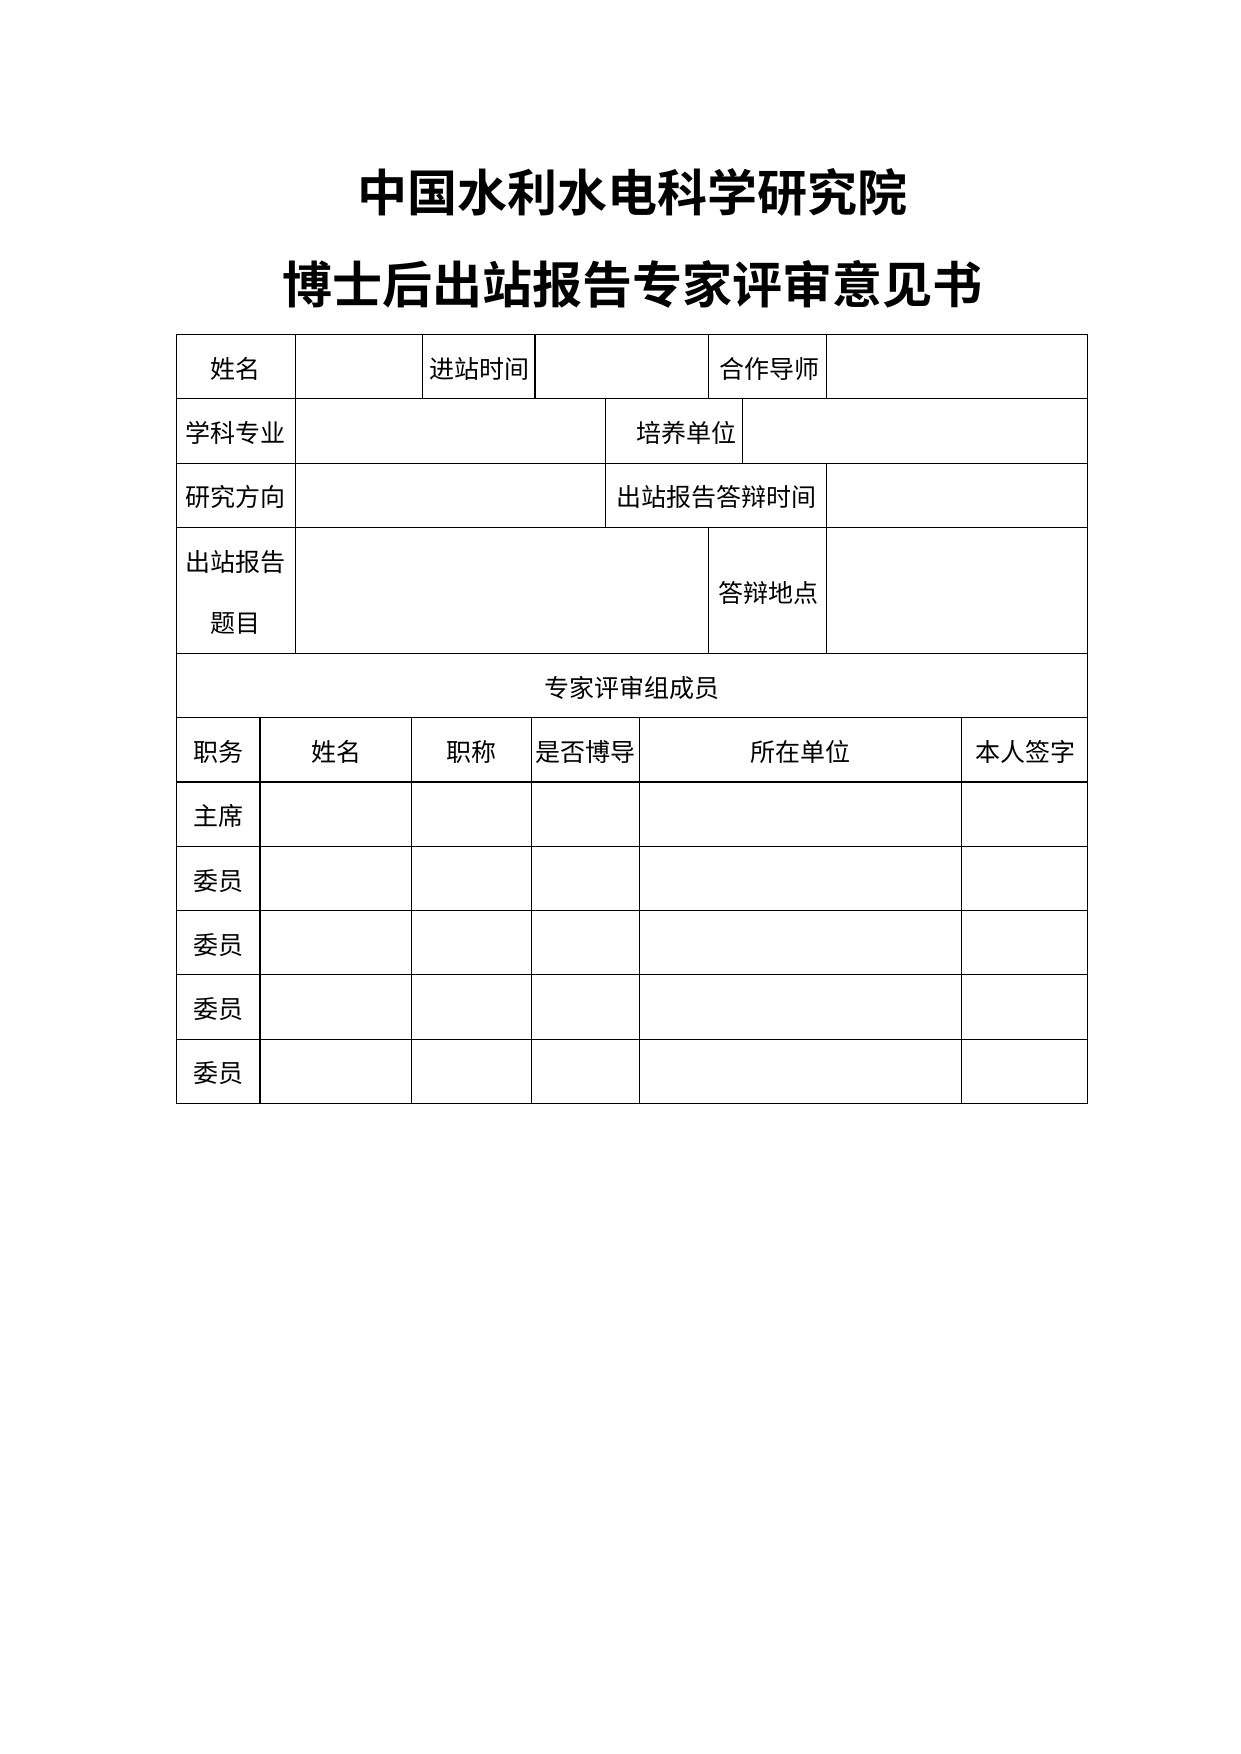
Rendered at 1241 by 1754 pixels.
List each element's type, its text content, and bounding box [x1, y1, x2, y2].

table_cell [962, 1040, 1087, 1103]
table_cell [412, 911, 531, 974]
table_cell [412, 783, 531, 846]
table_header 进站时间 [423, 335, 534, 398]
text 中国水利水电科学研究院 [177, 143, 1087, 235]
table_cell [640, 783, 961, 846]
table_cell [827, 464, 1087, 527]
table_cell [640, 975, 961, 1038]
table_cell 委员 [177, 1040, 259, 1103]
table_header [296, 335, 422, 398]
text 博士后出站报告专家评审意见书 [177, 235, 1087, 328]
table_header 姓名 [177, 335, 295, 398]
table_cell 培养单位 [606, 399, 742, 463]
table_cell [962, 847, 1087, 910]
table_cell 出站报告 题目 [177, 528, 295, 653]
table_cell [261, 847, 411, 910]
table_cell 专家评审组成员 [177, 654, 1087, 717]
table_cell [640, 911, 961, 974]
table_cell [261, 975, 411, 1038]
table_cell [532, 975, 639, 1038]
table_cell 职称 [412, 718, 531, 781]
table_header 合作导师 [709, 335, 826, 398]
table_cell [412, 847, 531, 910]
table_header [536, 335, 708, 398]
table_cell [532, 847, 639, 910]
table_cell 姓名 [261, 718, 411, 781]
table_cell [296, 399, 605, 463]
table_cell [962, 783, 1087, 846]
table_cell [532, 783, 639, 846]
table_cell 是否博导 [532, 718, 639, 781]
table_cell 职务 [177, 718, 259, 781]
table_header [827, 335, 1087, 398]
table_cell 出站报告答辩时间 [606, 464, 826, 527]
table_cell [743, 399, 1087, 463]
table_cell 研究方向 [177, 464, 295, 527]
table_cell [261, 911, 411, 974]
table_cell [296, 464, 605, 527]
table_cell 委员 [177, 911, 259, 974]
table_cell 答辩地点 [709, 528, 826, 653]
table_cell [640, 847, 961, 910]
table_cell 主席 [177, 783, 259, 846]
table_cell [412, 975, 531, 1038]
table_cell [261, 783, 411, 846]
table_cell [827, 528, 1087, 653]
table_cell 所在单位 [640, 718, 961, 781]
table_cell [962, 911, 1087, 974]
table_cell [261, 1040, 411, 1103]
table_cell 委员 [177, 847, 259, 910]
table_cell 本人签字 [962, 718, 1087, 781]
table_cell [532, 1040, 639, 1103]
table_cell [640, 1040, 961, 1103]
table_cell 委员 [177, 975, 259, 1038]
table_cell [296, 528, 708, 653]
table_cell [532, 911, 639, 974]
table_cell 学科专业 [177, 399, 295, 463]
table_cell [962, 975, 1087, 1038]
table_cell [412, 1040, 531, 1103]
